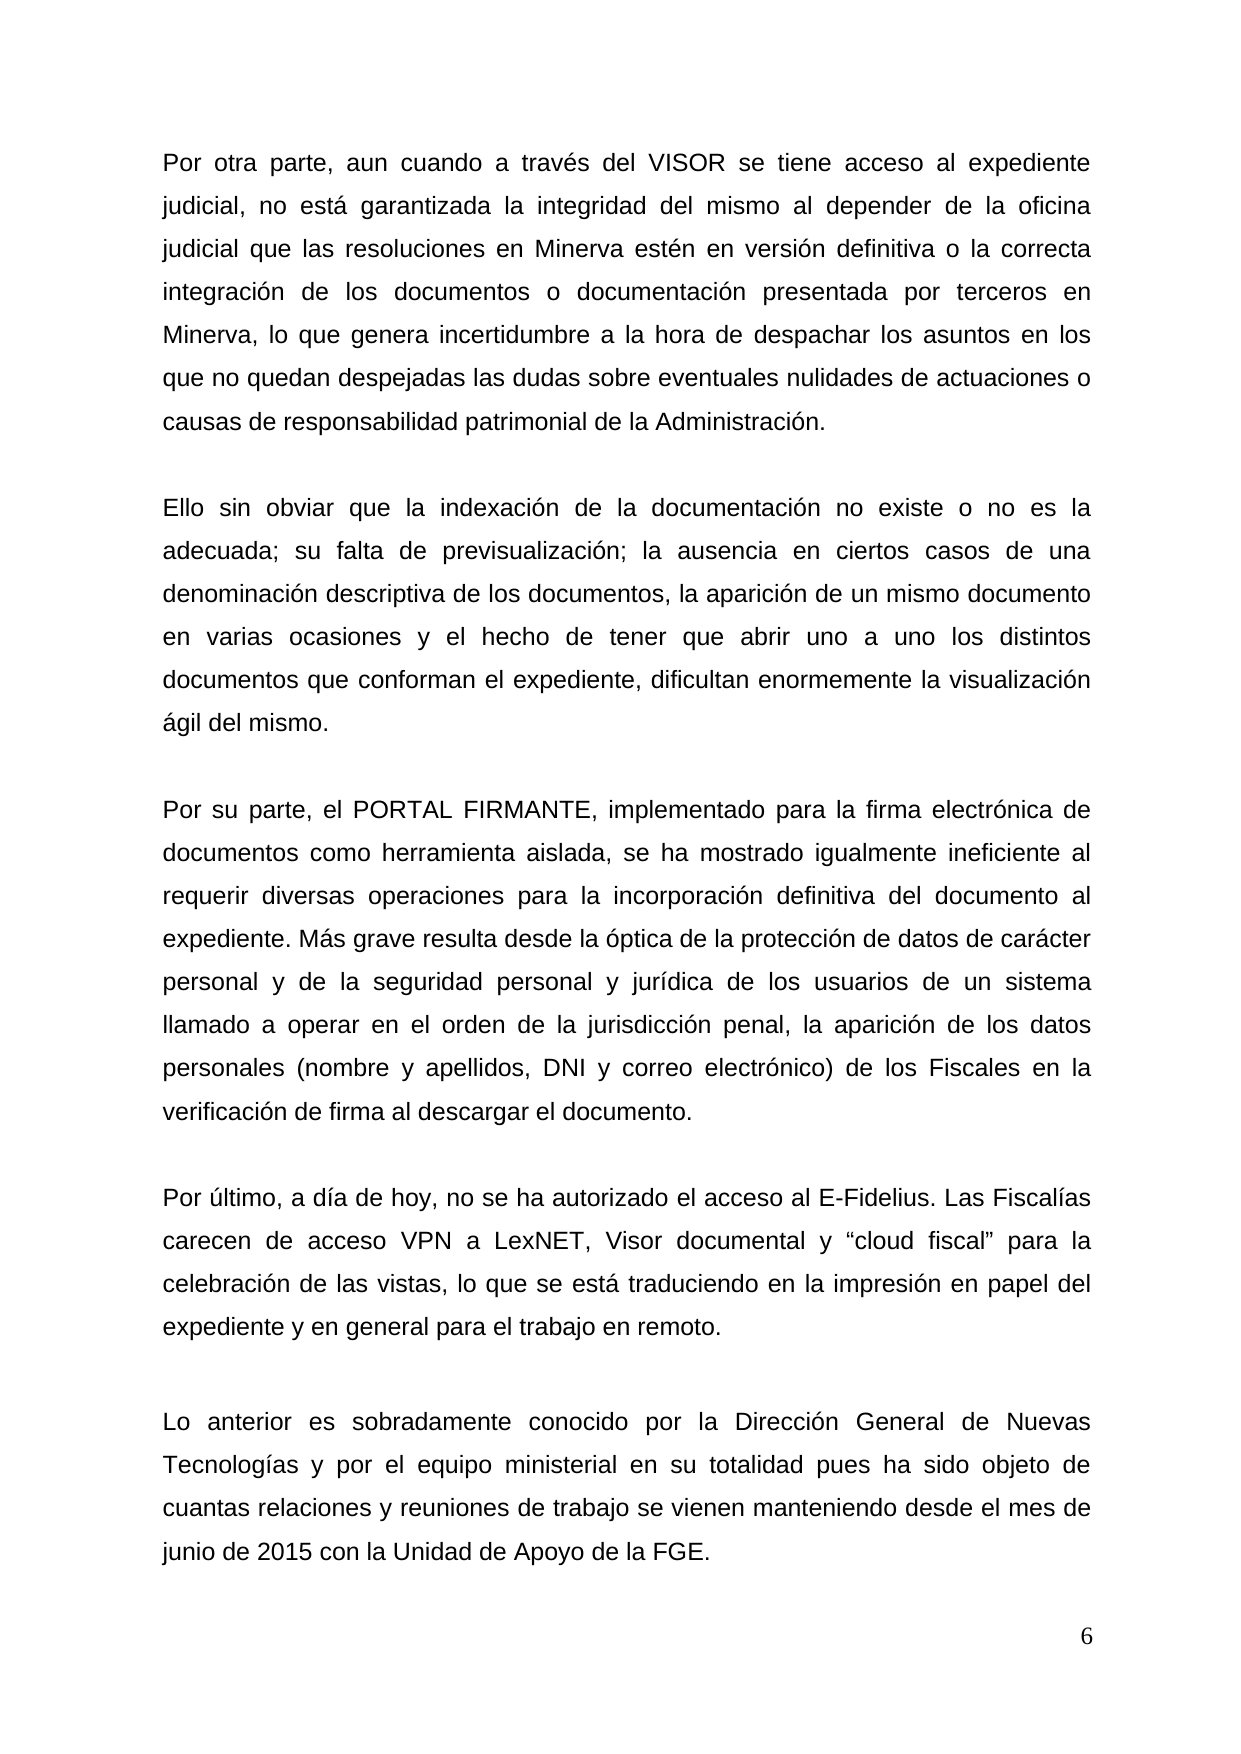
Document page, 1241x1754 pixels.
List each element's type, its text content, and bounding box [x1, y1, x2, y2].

text Por último, a día de hoy, no se ha autorizado el acceso al E-Fidelius. Las Fiscalías carecen de acceso VPN a LexNET, Visor documental y “cloud fiscal” para la celebración de las vistas, lo que se está traduciendo en la impresión en papel del expediente y en general para el trabajo en remoto. [162, 1183, 1093, 1341]
text Por su parte, el PORTAL FIRMANTE, implementado para la firma electrónica de documentos como herramienta aislada, se ha mostrado igualmente ineficiente al requerir diversas operaciones para la incorporación definitiva del documento al expediente. Más grave resulta desde la óptica de la protección de datos de carácter personal y de la seguridad personal y jurídica de los usuarios de un sistema llamado a operar en el orden de la jurisdicción penal, la aparición de los datos personales (nombre y apellidos, DNI y correo electrónico) de los Fiscales en la verificación de firma al descargar el documento. [162, 794, 1093, 1125]
text Lo anterior es sobradamente conocido por la Dirección General de Nuevas Tecnologías y por el equipo ministerial en su totalidad pues ha sido objeto de cuantas relaciones y reuniones de trabajo se vienen manteniendo desde el mes de junio de 2015 con la Unidad de Apoyo de la FGE. [162, 1407, 1093, 1565]
text Por otra parte, aun cuando a través del VISOR se tiene acceso al expediente judicial, no está garantizada la integridad del mismo al depender de la oficina judicial que las resoluciones en Minerva estén en versión definitiva o la correcta integración de los documentos o documentación presentada por terceros en Minerva, lo que genera incertidumbre a la hora de despachar los asuntos en los que no quedan despejadas las dudas sobre eventuales nulidades de actuaciones o causas de responsabilidad patrimonial de la Administración. [162, 148, 1093, 435]
text Ello sin obviar que la indexación de la documentación no existe o no es la adecuada; su falta de previsualización; la ausencia en ciertos casos de una denominación descriptiva de los documentos, la aparición de un mismo documento en varias ocasiones y el hecho de tener que abrir uno a uno los distintos documentos que conforman el expediente, dificultan enormemente la visualización ágil del mismo. [162, 493, 1093, 737]
